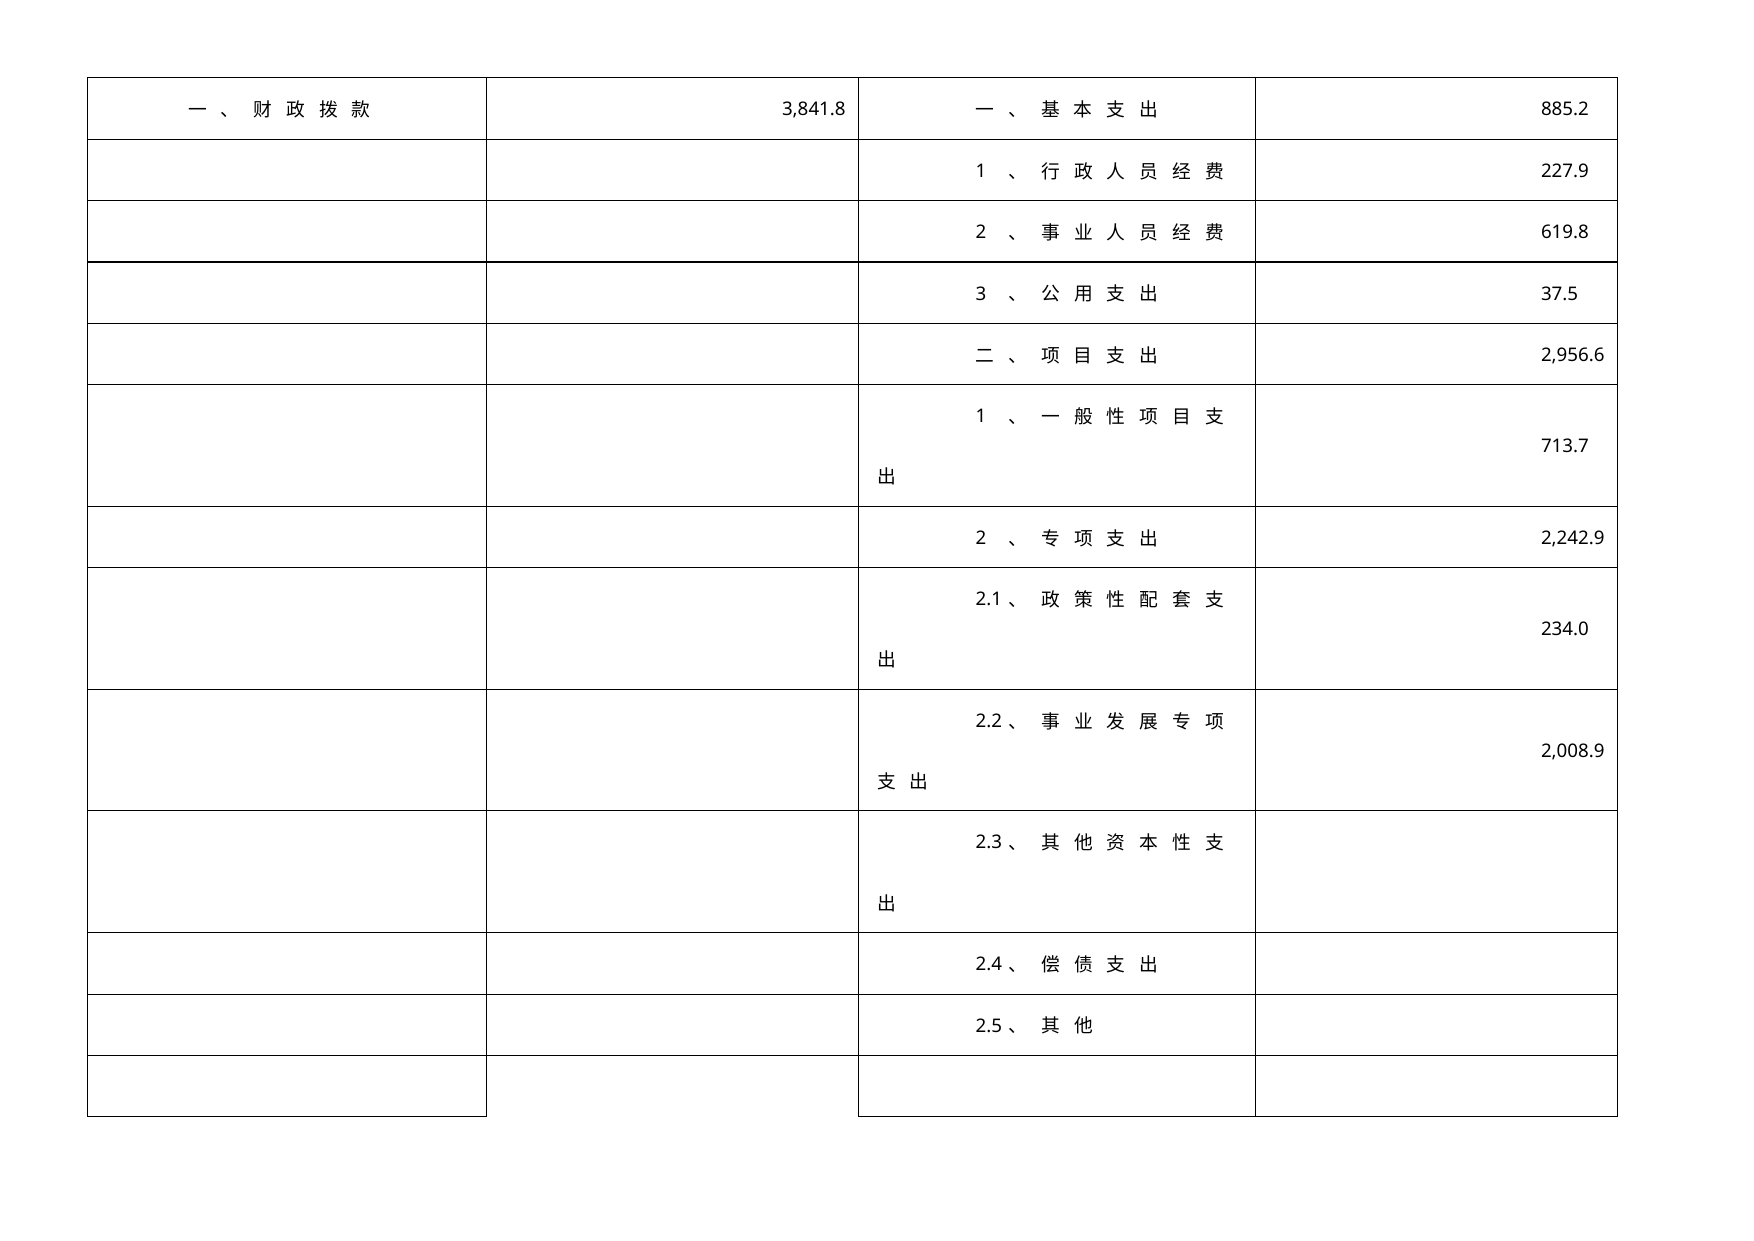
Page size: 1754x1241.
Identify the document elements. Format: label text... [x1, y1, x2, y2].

table_cell [88, 568, 486, 689]
table_cell [1256, 933, 1617, 993]
table_cell [88, 201, 486, 261]
table_cell 885.2 [1256, 78, 1617, 139]
table_cell 2,008.9 [1256, 690, 1617, 810]
table_cell 2,242.9 [1256, 507, 1617, 567]
table_cell 1、一般性项目支出 [859, 385, 1255, 506]
table_cell [88, 1056, 486, 1116]
table_cell 713.7 [1256, 385, 1617, 506]
table_cell 619.8 [1256, 201, 1617, 261]
table_cell [88, 933, 486, 993]
table_cell 二、项目支出 [859, 324, 1255, 384]
table_cell [487, 690, 858, 810]
table_cell 一、基本支出 [859, 78, 1255, 139]
table_cell [88, 324, 486, 384]
table_cell 2、专项支出 [859, 507, 1255, 567]
table_cell [88, 385, 486, 506]
table_cell [88, 263, 486, 323]
table_cell [487, 263, 858, 323]
table_cell [487, 140, 858, 200]
table_cell 2.1、政策性配套支出 [859, 568, 1255, 689]
table_cell [1256, 811, 1617, 932]
table_cell [1256, 995, 1617, 1055]
table_cell [487, 995, 858, 1055]
table_cell 234.0 [1256, 568, 1617, 689]
table_cell 2.3、其他资本性支出 [859, 811, 1255, 932]
table_cell 2.5、其他 [859, 995, 1255, 1055]
table_cell [88, 690, 486, 810]
table_cell [487, 385, 858, 506]
table_cell [1256, 1056, 1617, 1116]
table_cell [88, 140, 486, 200]
table_cell [487, 507, 858, 567]
table_cell [487, 201, 858, 261]
table_cell [88, 811, 486, 932]
table_cell [487, 568, 858, 689]
table_cell 2、事业人员经费 [859, 201, 1255, 261]
table_cell 3、公用支出 [859, 263, 1255, 323]
table_cell 227.9 [1256, 140, 1617, 200]
table_cell [88, 507, 486, 567]
table_cell [859, 1056, 1255, 1116]
table_cell 37.5 [1256, 263, 1617, 323]
table_cell 2.2、事业发展专项支出 [859, 690, 1255, 810]
table_cell 2,956.6 [1256, 324, 1617, 384]
table_cell 2.4、偿债支出 [859, 933, 1255, 993]
table_cell [487, 811, 858, 932]
table_cell 1、行政人员经费 [859, 140, 1255, 200]
table_cell [88, 995, 486, 1055]
table_cell [487, 1056, 858, 1116]
table_cell [487, 933, 858, 993]
table_cell [487, 324, 858, 384]
table_cell 3,841.8 [487, 78, 858, 139]
table_cell 一、财政拨款 [88, 78, 486, 139]
